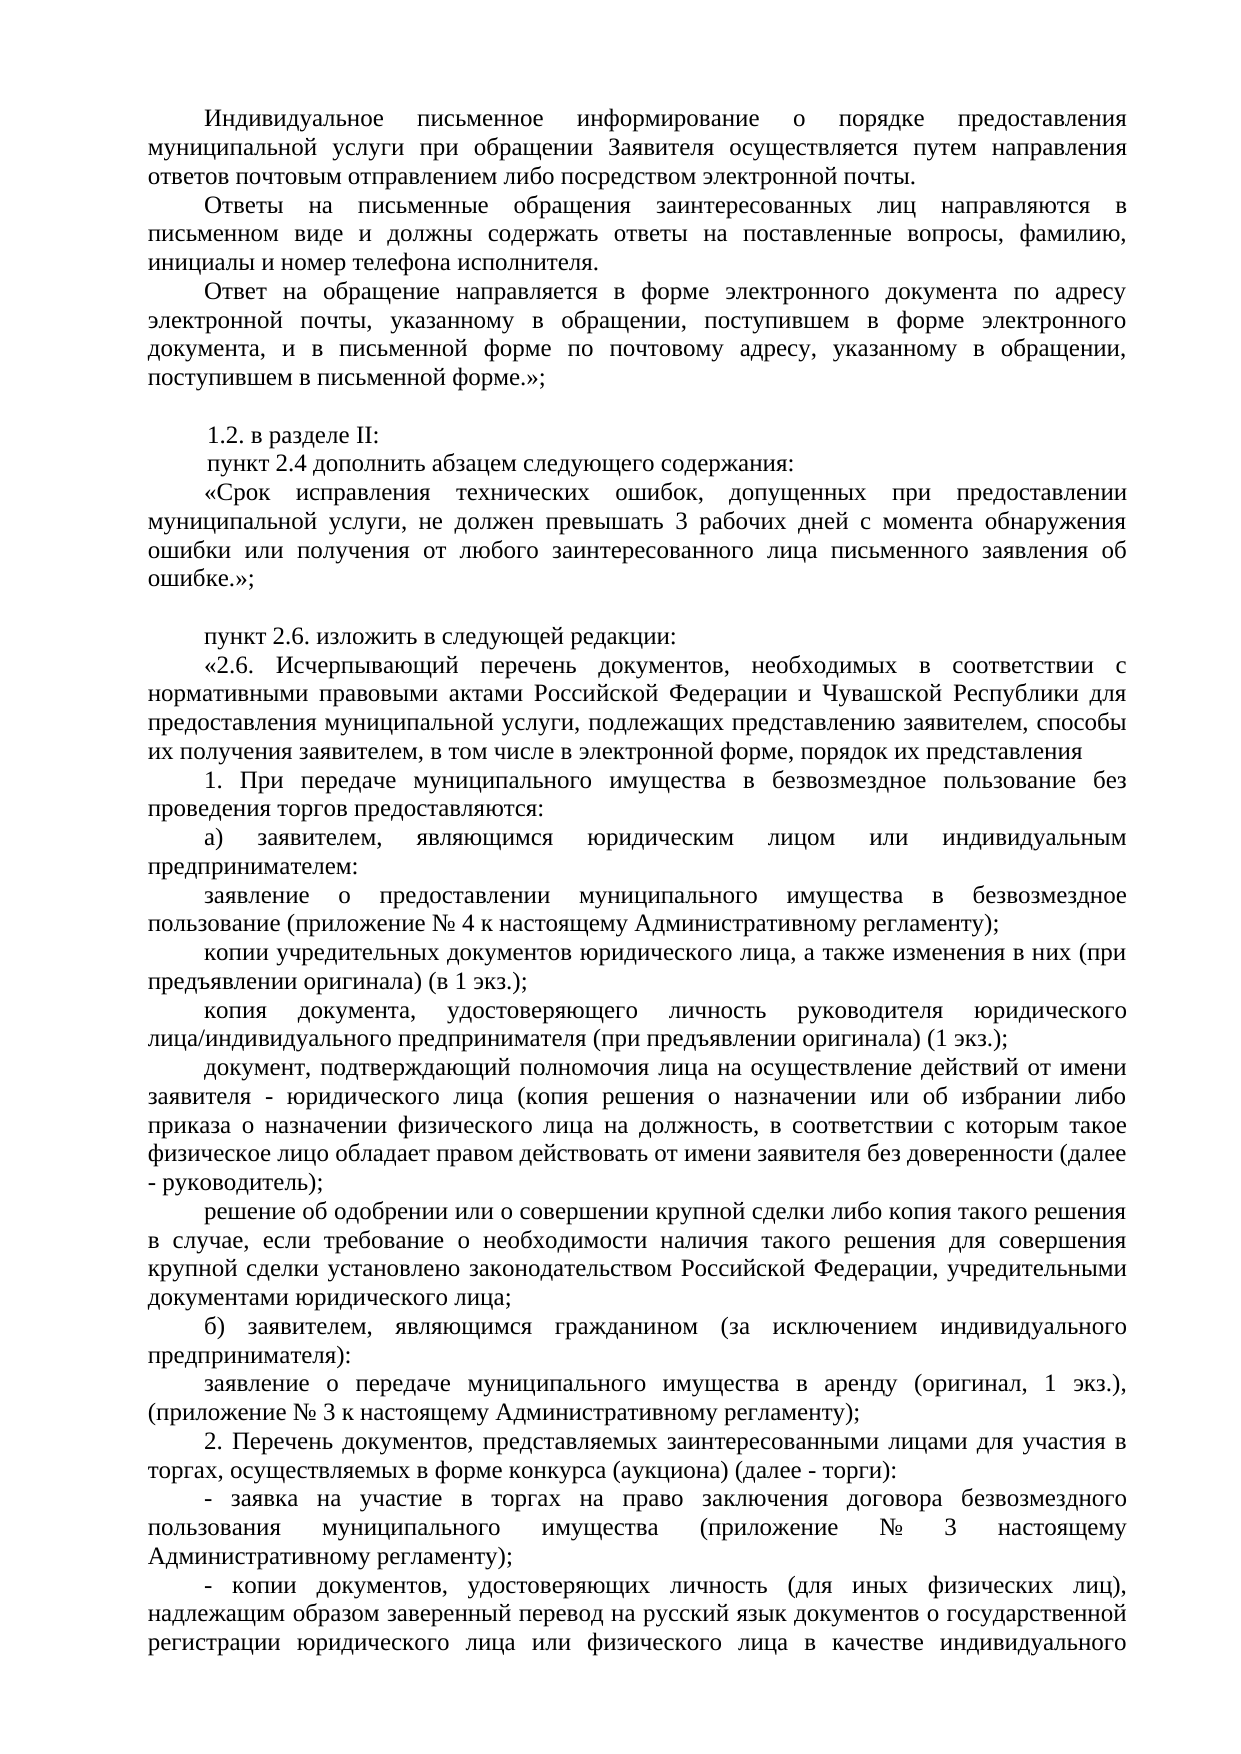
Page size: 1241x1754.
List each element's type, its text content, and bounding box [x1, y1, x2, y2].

text а) заявителем, являющимся юридическим лицом или индивидуальным предпринимателем: [148, 822, 1128, 880]
text пункт 2.4 дополнить абзацем следующего содержания: [148, 448, 1128, 477]
text «2.6. Исчерпывающий перечень документов, необходимых в соответствии с нормативными правовыми актами Российской Федерации и Чувашской Республики для предоставления муниципальной услуги, подлежащих представлению заявителем, способы их получения заявителем, в том числе в электронной форме, порядок их представления [148, 650, 1128, 765]
text Индивидуальное письменное информирование о порядке предоставления муниципальной услуги при обращении Заявителя осуществляется путем направления ответов почтовым отправлением либо посредством электронной почты. [148, 103, 1128, 190]
text копии учредительных документов юридического лица, а также изменения в них (при предъявлении оригинала) (в 1 экз.); [148, 937, 1128, 995]
text 2. Перечень документов, представляемых заинтересованными лицами для участия в торгах, осуществляемых в форме конкурса (аукциона) (далее - торги): [148, 1426, 1128, 1483]
text 1. При передаче муниципального имущества в безвозмездное пользование без проведения торгов предоставляются: [148, 765, 1128, 822]
text «Срок исправления технических ошибок, допущенных при предоставлении муниципальной услуги, не должен превышать 3 рабочих дней с момента обнаружения ошибки или получения от любого заинтересованного лица письменного заявления об ошибке.»; [148, 477, 1128, 592]
text Ответ на обращение направляется в форме электронного документа по адресу электронной почты, указанному в обращении, поступившем в форме электронного документа, и в письменной форме по почтовому адресу, указанному в обращении, поступившем в письменной форме.»; [148, 276, 1128, 391]
text пункт 2.6. изложить в следующей редакции: [148, 621, 1128, 650]
text заявление о предоставлении муниципального имущества в безвозмездное пользование (приложение № 4 к настоящему Административному регламенту); [148, 880, 1128, 937]
text б) заявителем, являющимся гражданином (за исключением индивидуального предпринимателя): [148, 1311, 1128, 1368]
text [148, 1570, 1128, 1656]
text 1.2. в разделе II: [148, 420, 1128, 448]
text Ответы на письменные обращения заинтересованных лиц направляются в письменном виде и должны содержать ответы на поставленные вопросы, фамилию, инициалы и номер телефона исполнителя. [148, 190, 1128, 276]
text копия документа, удостоверяющего личность руководителя юридического лица/индивидуального предпринимателя (при предъявлении оригинала) (1 экз.); [148, 995, 1128, 1052]
text - заявка на участие в торгах на право заключения договора безвозмездного пользования муниципального имущества (приложение № 3 настоящему Административному регламенту); [148, 1483, 1128, 1570]
text решение об одобрении или о совершении крупной сделки либо копия такого решения в случае, если требование о необходимости наличия такого решения для совершения крупной сделки установлено законодательством Российской Федерации, учредительными документами юридического лица; [148, 1196, 1128, 1311]
text заявление о передаче муниципального имущества в аренду (оригинал, 1 экз.), (приложение № 3 к настоящему Административному регламенту); [148, 1368, 1128, 1426]
text документ, подтверждающий полномочия лица на осуществление действий от имени заявителя - юридического лица (копия решения о назначении или об избрании либо приказа о назначении физического лица на должность, в соответствии с которым такое физическое лицо обладает правом действовать от имени заявителя без доверенности (далее - руководитель); [148, 1052, 1128, 1196]
